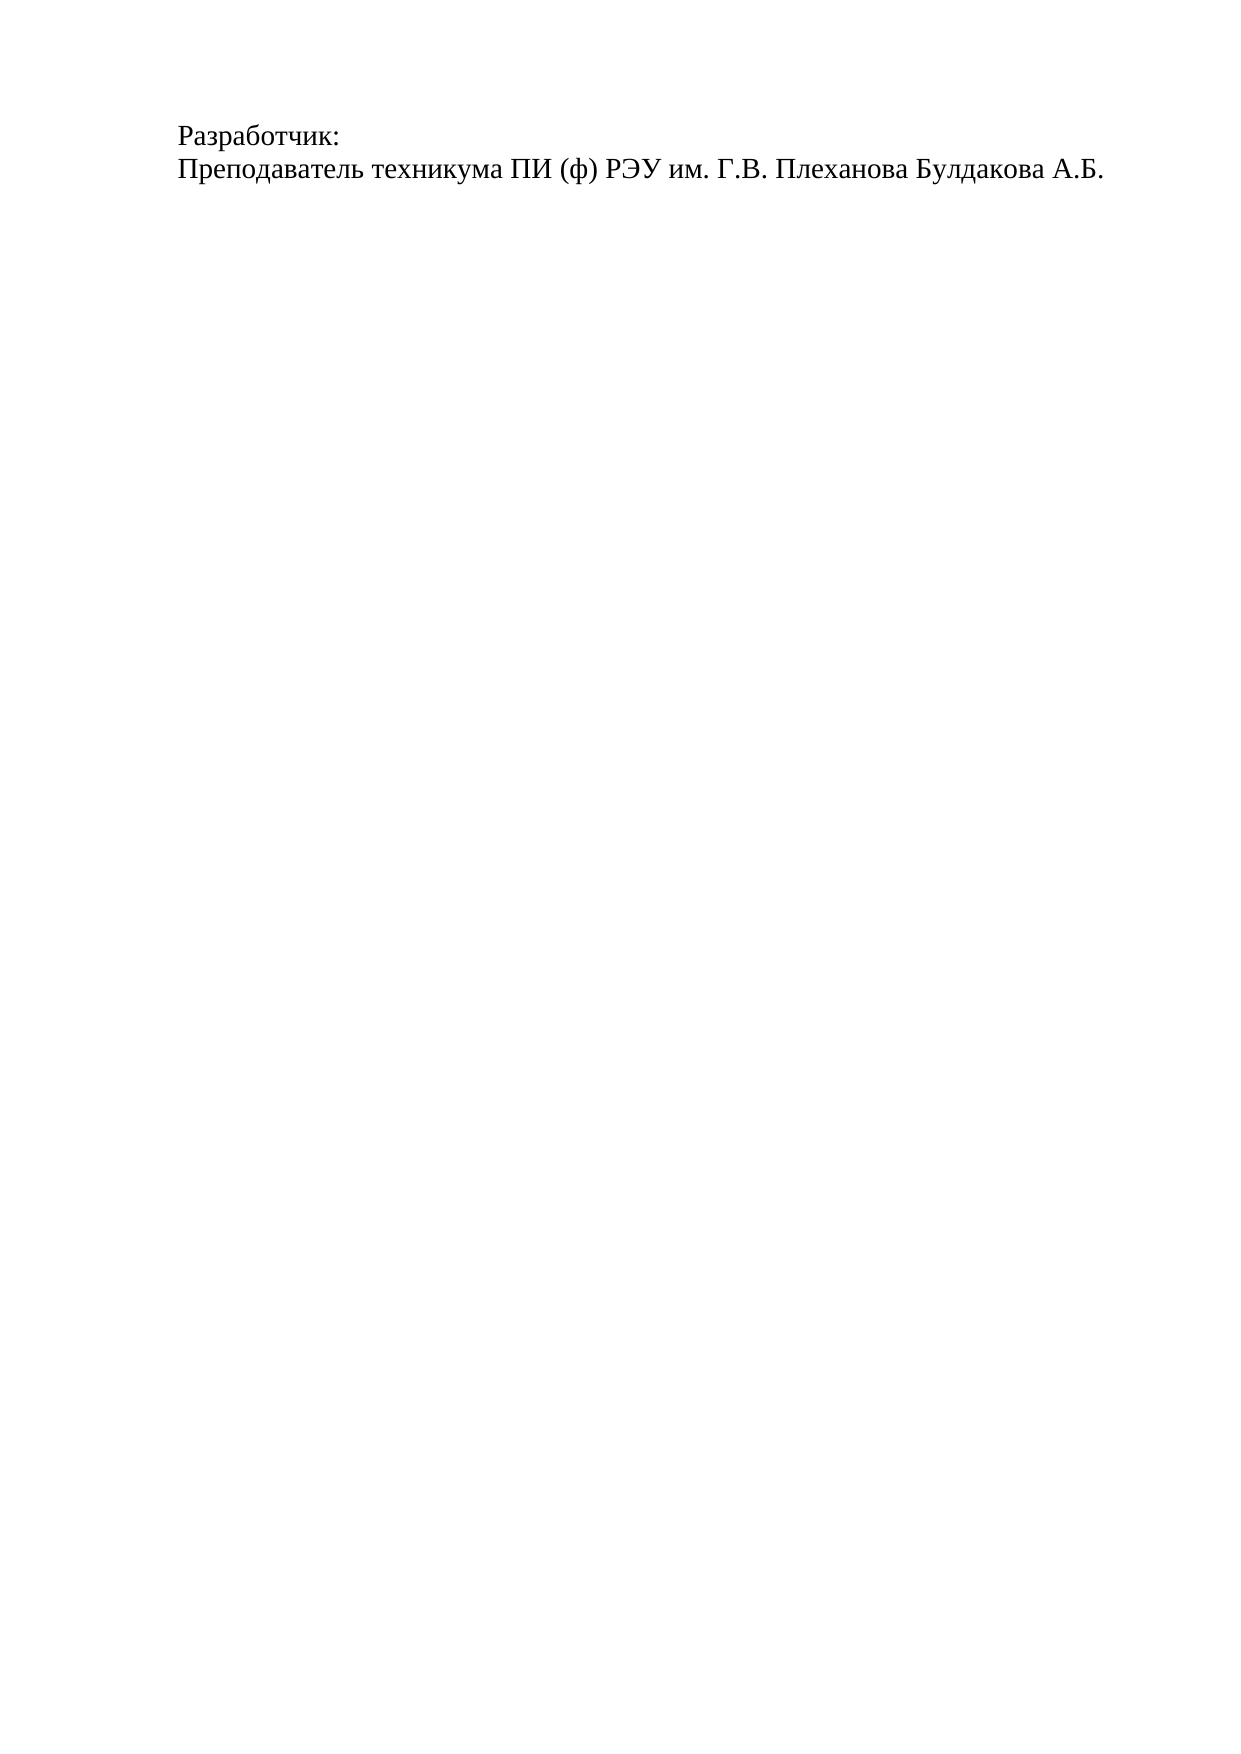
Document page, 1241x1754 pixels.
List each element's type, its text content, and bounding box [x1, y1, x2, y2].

text Преподаватель техникума ПИ (ф) РЭУ им. Г.В. Плеханова Булдакова А.Б. [177, 152, 1152, 185]
text Разработчик: [177, 118, 1152, 152]
